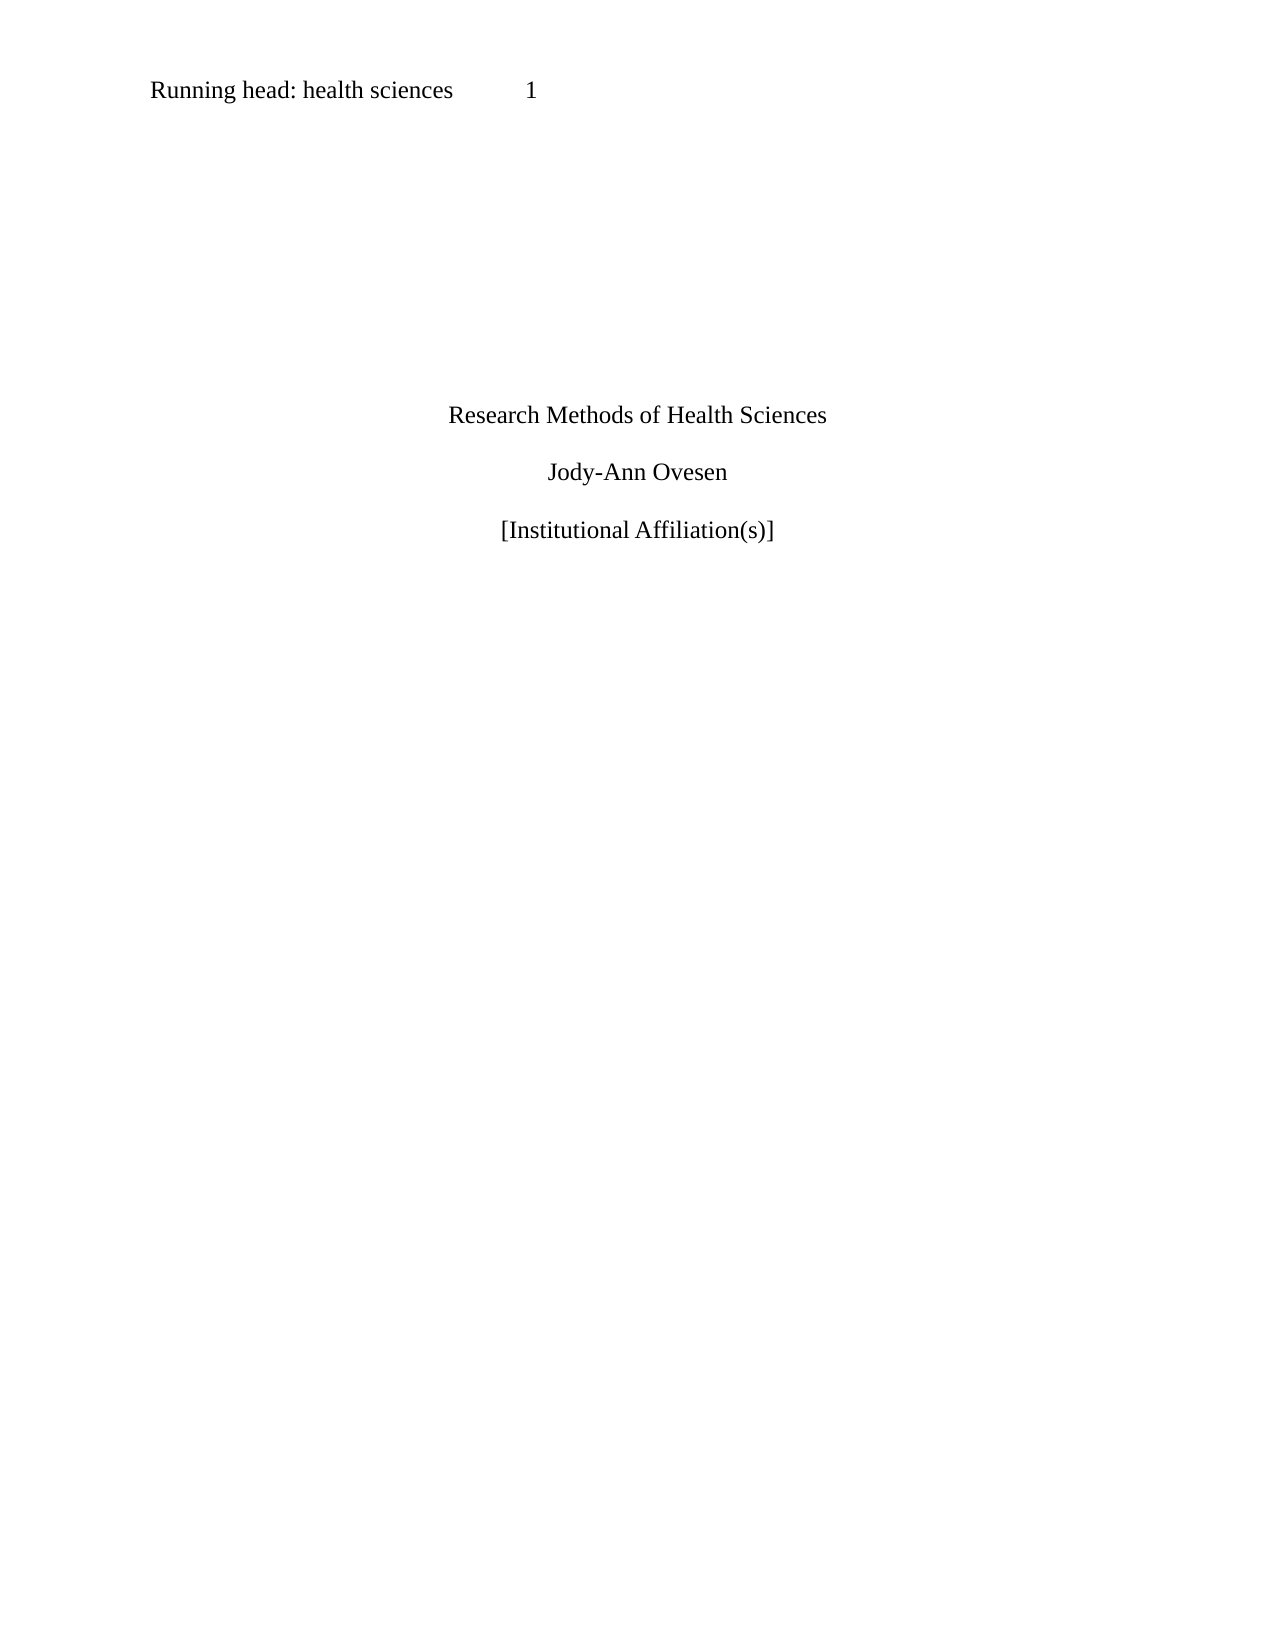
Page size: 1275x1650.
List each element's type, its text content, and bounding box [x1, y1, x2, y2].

title Jody-Ann Ovesen [150, 457, 1125, 486]
